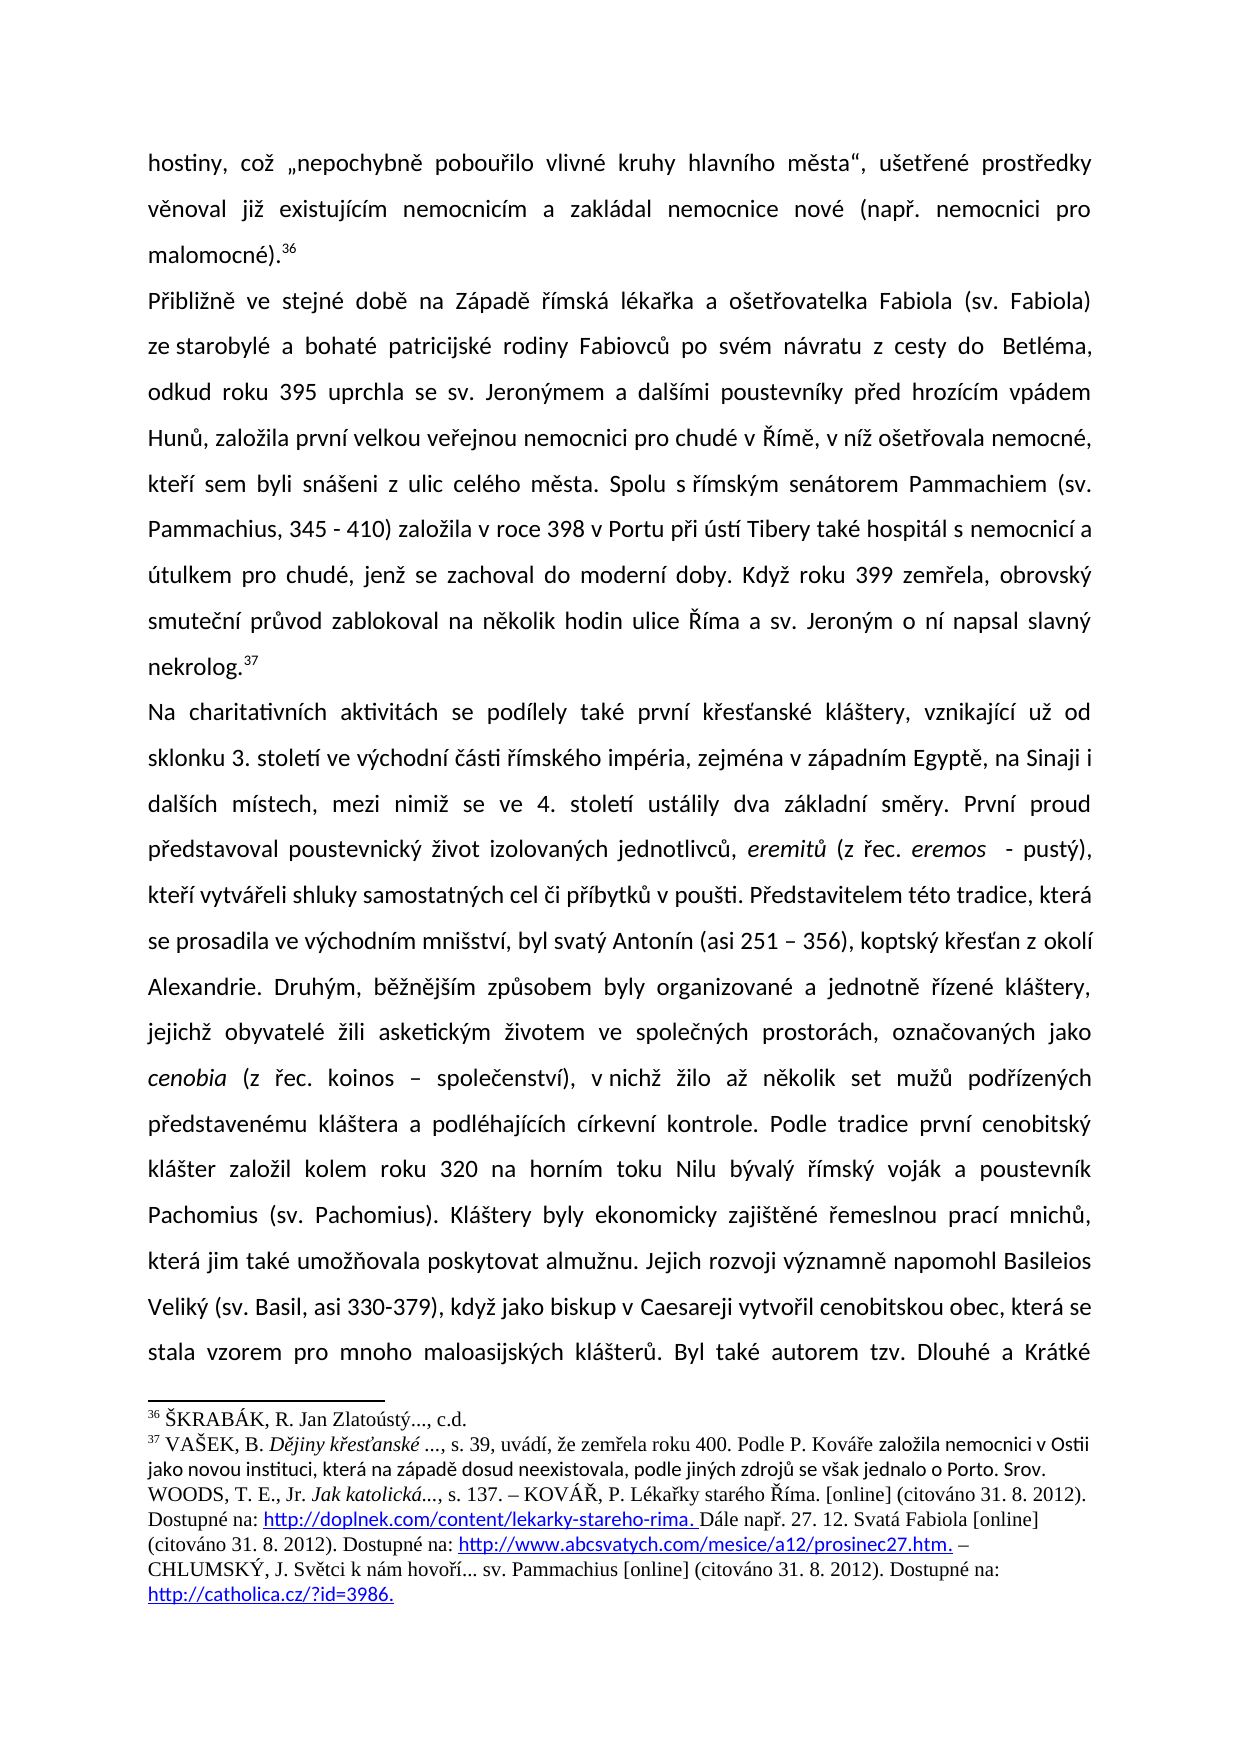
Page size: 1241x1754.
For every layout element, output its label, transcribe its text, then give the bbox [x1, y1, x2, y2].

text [148, 148, 1093, 269]
text Přibližně ve stejné době na Západě římská lékařka a ošetřovatelka Fabiola (sv. Fabiola) ze starobylé a bohaté patricijské rodiny Fabiovců po svém návratu z cesty do Betléma, odkud roku 395 uprchla se sv. Jeronýmem a dalšími poustevníky před hrozícím vpádem Hunů, založila první velkou veřejnou nemocnici pro chudé v Římě, v níž ošetřovala nemocné, kteří sem byli snášeni z ulic celého města. Spolu s římským senátorem Pammachiem (sv. Pammachius, 345 - 410) založila v roce 398 v Portu při ústí Tibery také hospitál s nemocnicí a útulkem pro chudé, jenž se zachoval do moderní doby. Když roku 399 zemřela, obrovský smuteční průvod zablokoval na několik hodin ulice Říma a sv. Jeroným o ní napsal slavný nekrolog. [148, 285, 1093, 681]
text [148, 696, 1093, 1367]
